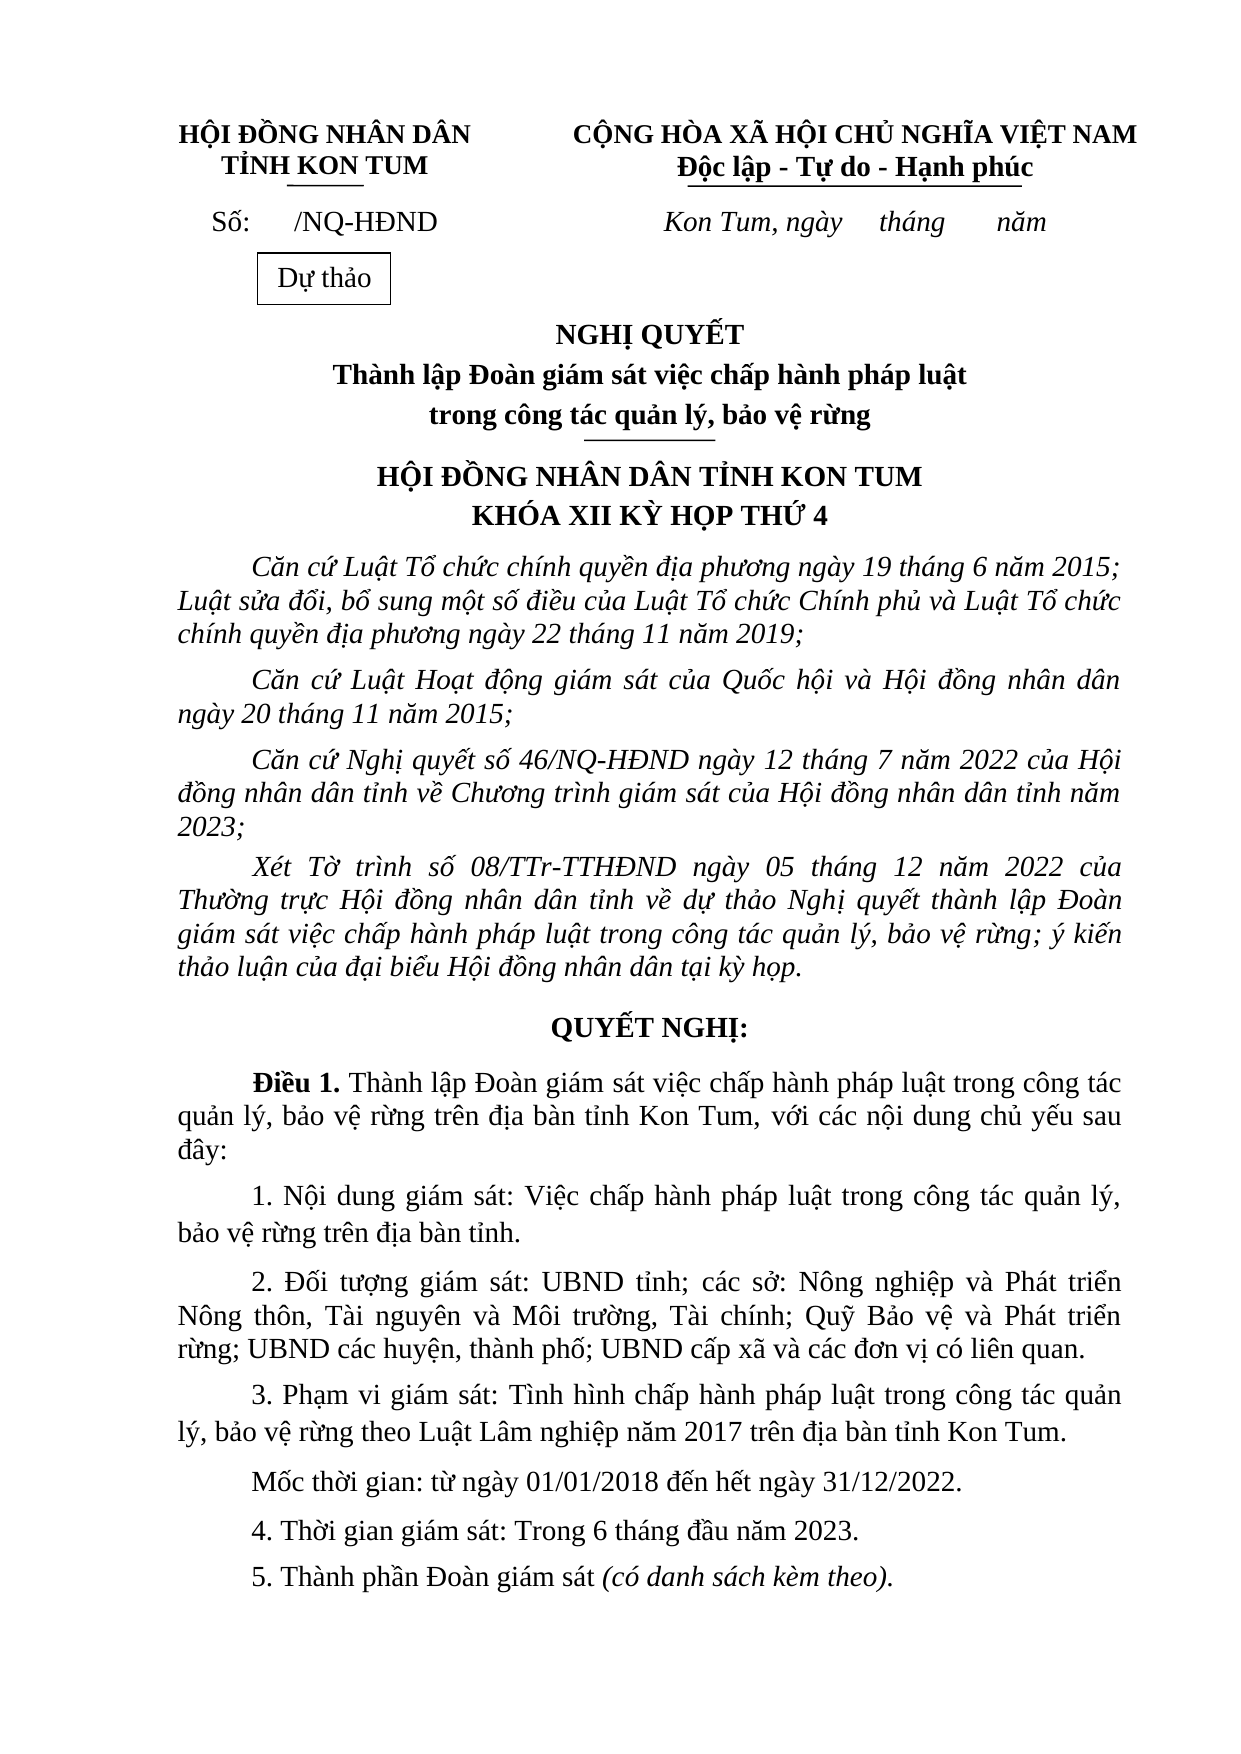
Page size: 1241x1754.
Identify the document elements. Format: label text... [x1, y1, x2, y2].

text Căn cứ Luật Hoạt động giám sát của Quốc hội và Hội đồng nhân dân ngày 20 tháng 11 năm 2015; [177, 662, 1122, 729]
text Điều 1. Thành lập Đoàn giám sát việc chấp hành pháp luật trong công tác quản lý, bảo vệ rừng trên địa bàn tỉnh Kon Tum, với các nội dung chủ yếu sau đây: [177, 1065, 1122, 1166]
text Xét Tờ trình số 08/TTr-TTHĐND ngày 05 tháng 12 năm 2022 của Thường trực Hội đồng nhân dân tỉnh về dự thảo Nghị quyết thành lập Đoàn giám sát việc chấp hành pháp luật trong công tác quản lý, bảo vệ rừng; ý kiến thảo luận của đại biểu Hội đồng nhân dân tại kỳ họp. [177, 849, 1122, 983]
text Căn cứ Nghị quyết số 46/NQ-HĐND ngày 12 tháng 7 năm 2022 của Hội đồng nhân dân tỉnh về Chương trình giám sát của Hội đồng nhân dân tỉnh năm 2023; [177, 742, 1122, 842]
text 2. Đối tượng giám sát: UBND tỉnh; các sở: Nông nghiệp và Phát triển Nông thôn, Tài nguyên và Môi trường, Tài chính; Quỹ Bảo vệ và Phát triển rừng; UBND các huyện, thành phố; UBND cấp xã và các đơn vị có liên quan. [177, 1264, 1122, 1365]
text 4. Thời gian giám sát: Trong 6 tháng đầu năm 2023. [177, 1513, 1122, 1547]
table_header HỘI ĐỒNG NHÂN DÂN TỈNH KON TUM [165, 118, 485, 204]
subtitle NGHỊ QUYẾT [177, 317, 1122, 351]
text QUYẾT NGHỊ: [177, 1010, 1122, 1044]
table_header CỘNG HÒA XÃ HỘI CHỦ NGHĨA VIỆT NAM Độc lập - Tự do - Hạnh phúc [485, 118, 1167, 204]
text 1. Nội dung giám sát: Việc chấp hành pháp luật trong công tác quản lý, bảo vệ rừng trên địa bàn tỉnh. [177, 1178, 1122, 1248]
text Mốc thời gian: từ ngày 01/01/2018 đến hết ngày 31/12/2022. [177, 1464, 1122, 1497]
table_cell Kon Tum, ngày tháng năm [485, 204, 1167, 238]
text 3. Phạm vi giám sát: Tình hình chấp hành pháp luật trong công tác quản lý, bảo vệ rừng theo Luật Lâm nghiệp năm 2017 trên địa bàn tỉnh Kon Tum. [177, 1377, 1122, 1448]
text trong công tác quản lý, bảo vệ rừng [177, 397, 1122, 431]
text KHÓA XII KỲ HỌP THỨ 4 [177, 498, 1122, 532]
text Thành lập Đoàn giám sát việc chấp hành pháp luật [177, 357, 1122, 391]
text Căn cứ Luật Tổ chức chính quyền địa phương ngày 19 tháng 6 năm 2015; Luật sửa đổi, bổ sung một số điều của Luật Tổ chức Chính phủ và Luật Tổ chức chính quyền địa phương ngày 22 tháng 11 năm 2019; [177, 549, 1122, 650]
table_cell Số: /NQ-HĐND [165, 204, 485, 238]
text HỘI ĐỒNG NHÂN DÂN TỈNH KON TUM [177, 459, 1122, 493]
text 5. Thành phần Đoàn giám sát (có danh sách kèm theo). [177, 1559, 1122, 1593]
